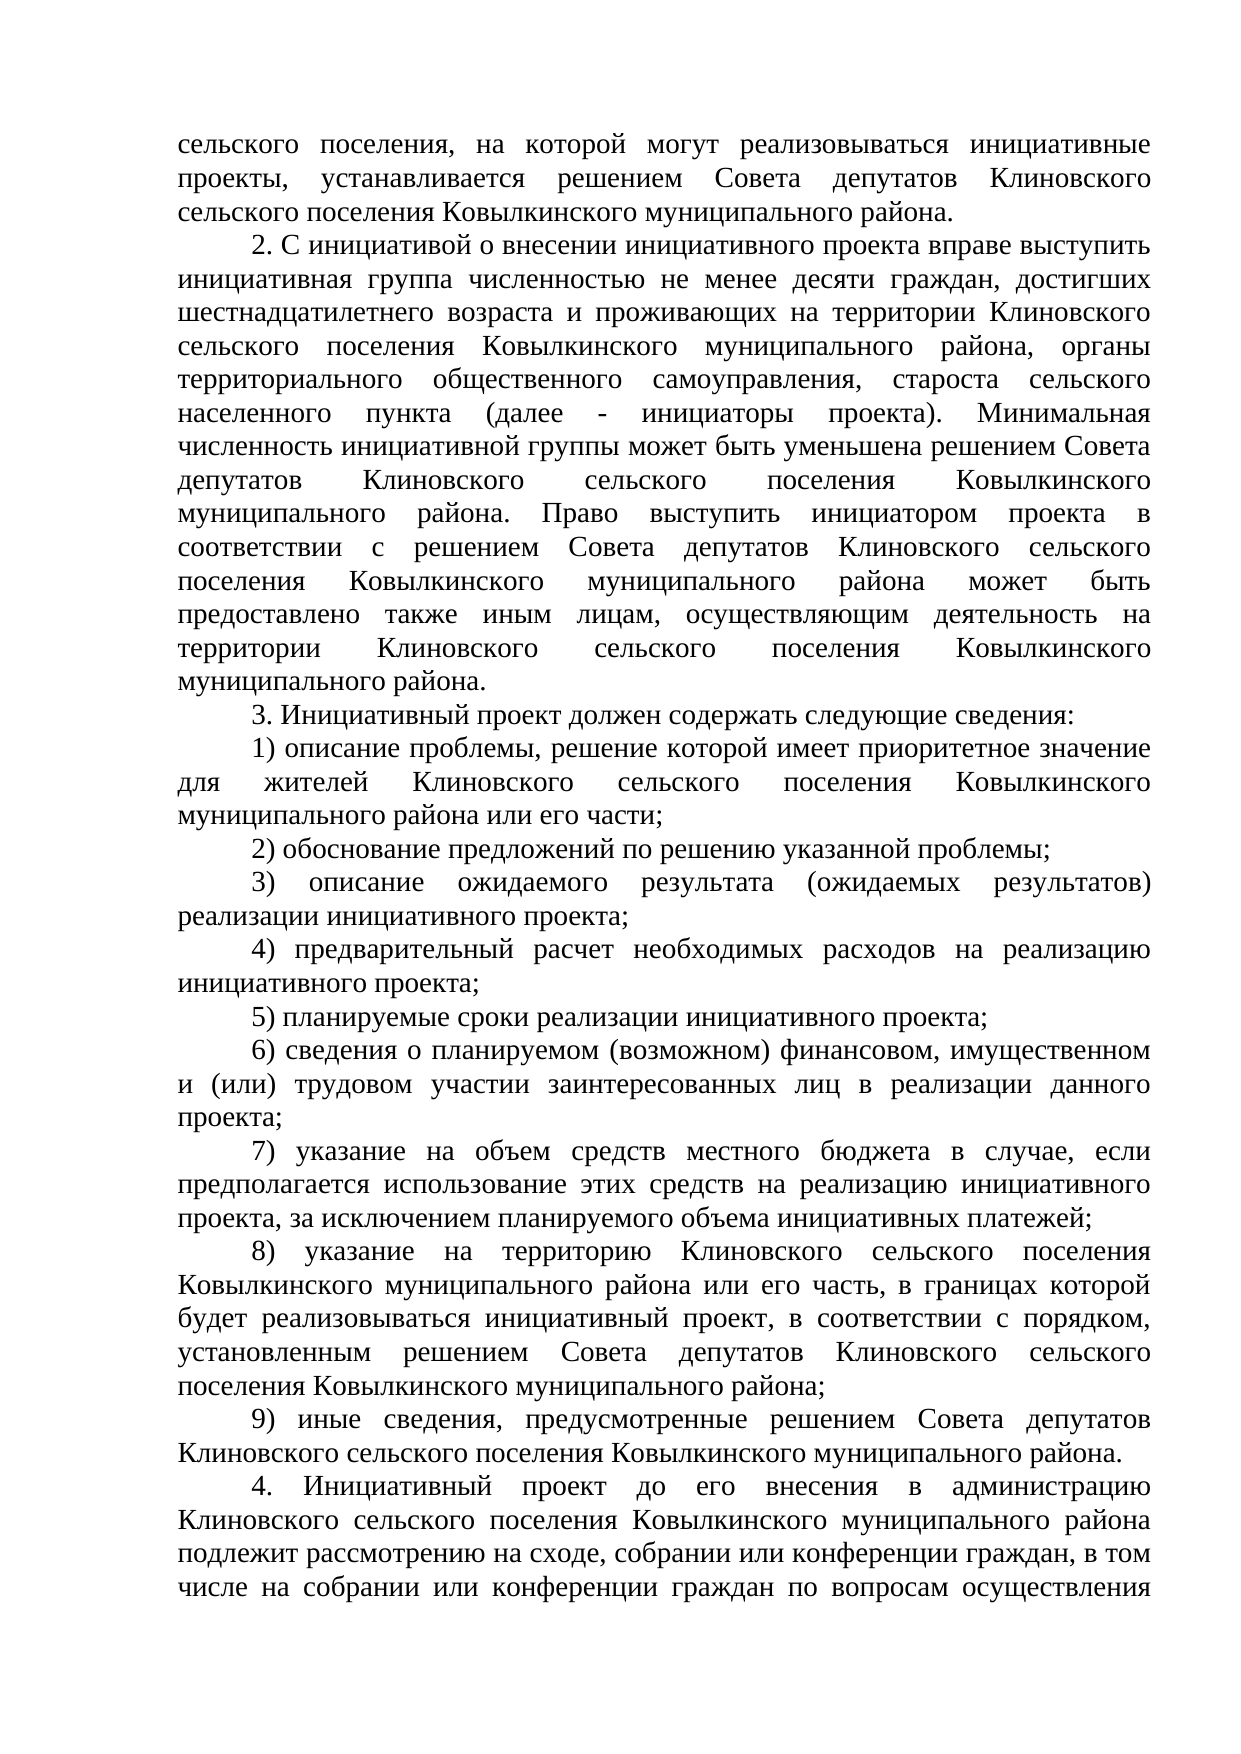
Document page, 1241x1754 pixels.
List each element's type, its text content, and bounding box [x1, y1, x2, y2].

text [177, 127, 1152, 227]
text 3) описание ожидаемого результата (ожидаемых результатов) реализации инициативного проекта; [177, 864, 1152, 932]
text 2. С инициативой о внесении инициативного проекта вправе выступить инициативная группа численностью не менее десяти граждан, достигших шестнадцатилетнего возраста и проживающих на территории Клиновского сельского поселения Ковылкинского муниципального района, органы территориального общественного самоуправления, староста сельского населенного пункта (далее - инициаторы проекта). Минимальная численность инициативной группы может быть уменьшена решением Совета депутатов Клиновского сельского поселения Ковылкинского муниципального района. Право выступить инициатором проекта в соответствии с решением Совета депутатов Клиновского сельского поселения Ковылкинского муниципального района может быть предоставлено также иным лицам, осуществляющим деятельность на территории Клиновского сельского поселения Ковылкинского муниципального района. [177, 227, 1152, 697]
text 8) указание на территорию Клиновского сельского поселения Ковылкинского муниципального района или его часть, в границах которой будет реализовываться инициативный проект, в соответствии с порядком, установленным решением Совета депутатов Клиновского сельского поселения Ковылкинского муниципального района; [177, 1233, 1152, 1401]
text 3. Инициативный проект должен содержать следующие сведения: [177, 697, 1152, 730]
text 1) описание проблемы, решение которой имеет приоритетное значение для жителей Клиновского сельского поселения Ковылкинского муниципального района или его части; [177, 730, 1152, 831]
text 9) иные сведения, предусмотренные решением Совета депутатов Клиновского сельского поселения Ковылкинского муниципального района. [177, 1401, 1152, 1468]
text 2) обоснование предложений по решению указанной проблемы; [177, 831, 1152, 864]
text 7) указание на объем средств местного бюджета в случае, если предполагается использование этих средств на реализацию инициативного проекта, за исключением планируемого объема инициативных платежей; [177, 1133, 1152, 1233]
text 4) предварительный расчет необходимых расходов на реализацию инициативного проекта; [177, 932, 1152, 999]
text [177, 1468, 1152, 1602]
text 5) планируемые сроки реализации инициативного проекта; [177, 999, 1152, 1032]
text 6) сведения о планируемом (возможном) финансовом, имущественном и (или) трудовом участии заинтересованных лиц в реализации данного проекта; [177, 1032, 1152, 1133]
